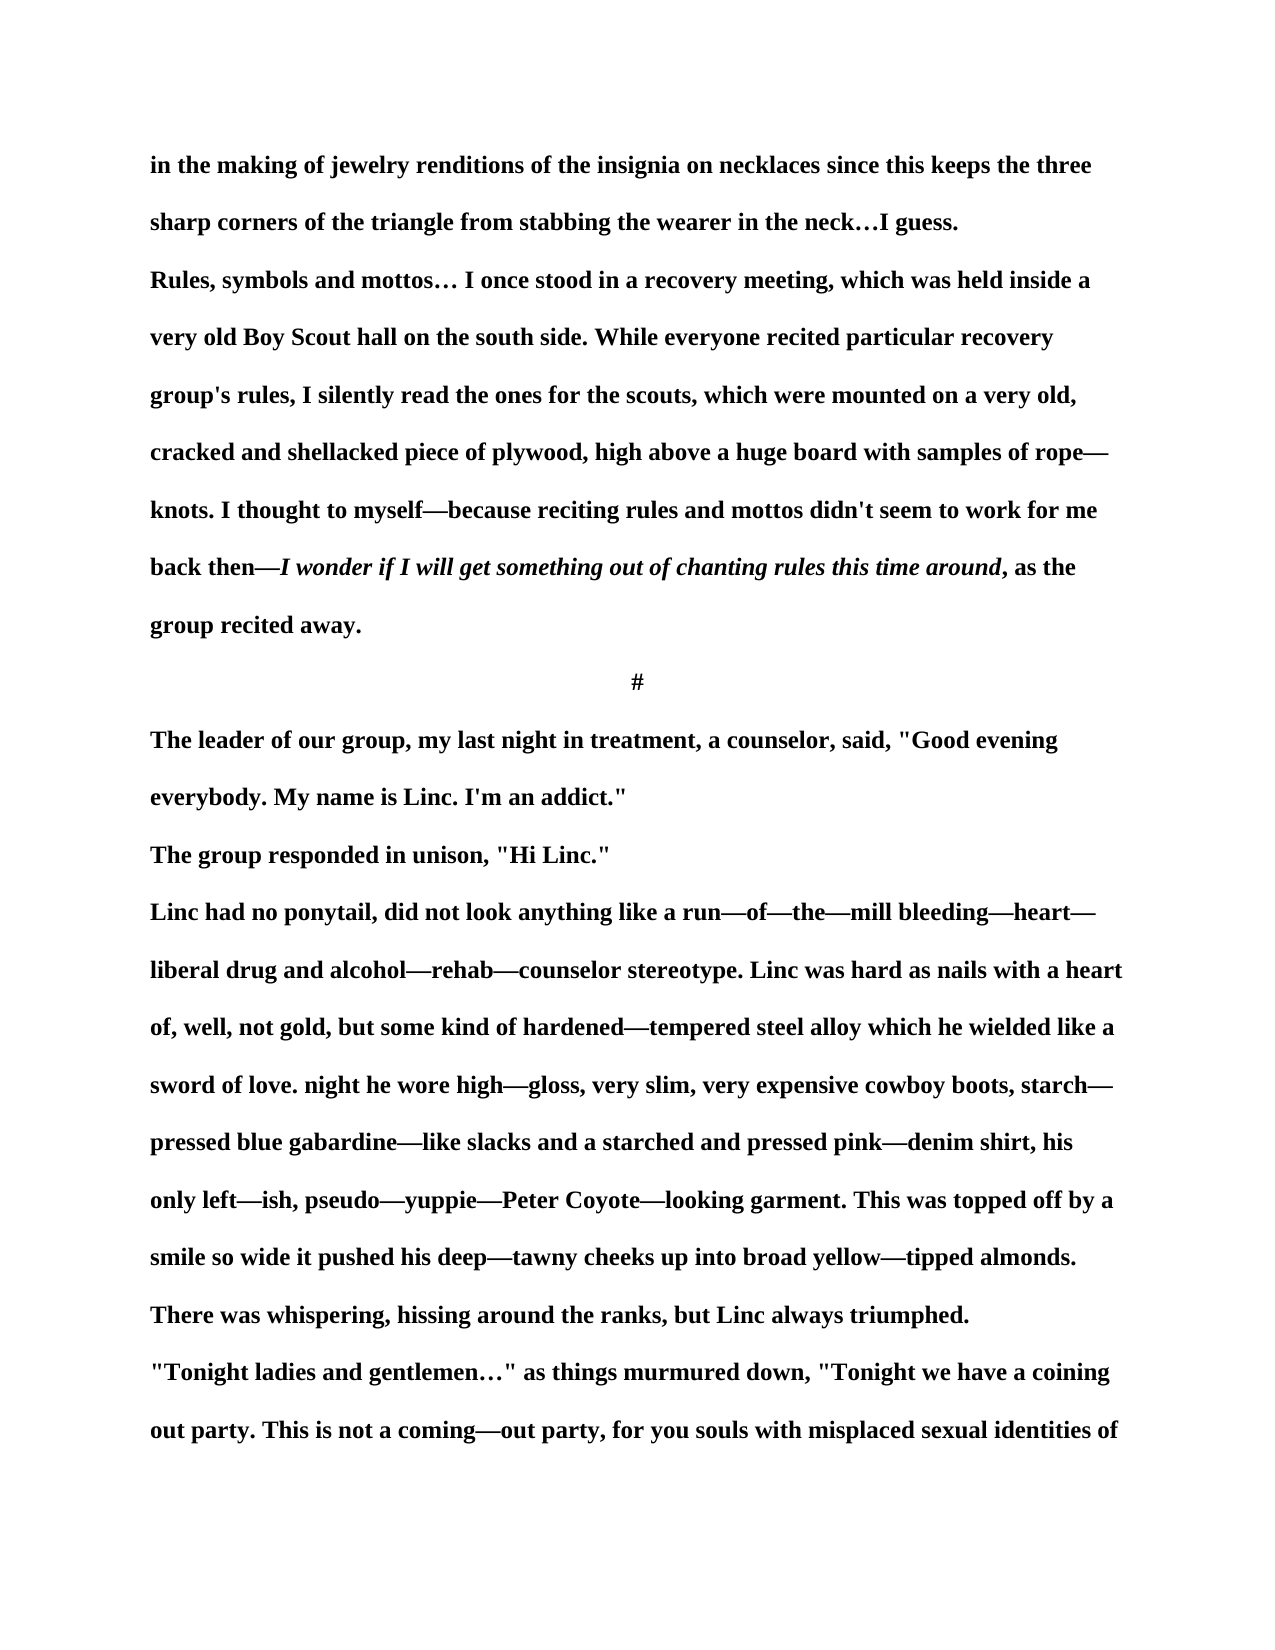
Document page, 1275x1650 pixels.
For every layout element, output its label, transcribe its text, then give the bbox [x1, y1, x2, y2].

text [150, 1357, 1125, 1444]
text # [150, 667, 1125, 696]
text The group responded in unison, "Hi Linc." [150, 840, 1125, 869]
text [150, 150, 1125, 236]
text Linc had no ponytail, did not look anything like a run—of—the—mill bleeding—heart—liberal drug and alcohol—rehab—counselor stereotype. Linc was hard as nails with a heart of, well, not gold, but some kind of hardened—tempered steel alloy which he wielded like a sword of love. night he wore high—gloss, very slim, very expensive cowboy boots, starch—pressed blue gabardine—like slacks and a starched and pressed pink—denim shirt, his only left—ish, pseudo—yuppie—Peter Coyote—looking garment. This was topped off by a smile so wide it pushed his deep—tawny cheeks up into broad yellow—tipped almonds. There was whispering, hissing around the ranks, but Linc always triumphed. [150, 897, 1125, 1329]
text The leader of our group, my last night in treatment, a counselor, said, "Good evening everybody. My name is Linc. I'm an addict." [150, 725, 1125, 811]
text Rules, symbols and mottos… I once stood in a recovery meeting, which was held inside a very old Boy Scout hall on the south side. While everyone recited particular recovery group's rules, I silently read the ones for the scouts, which were mounted on a very old, cracked and shellacked piece of plywood, high above a huge board with samples of rope—knots. I thought to myself—because reciting rules and mottos didn't seem to work for me back then—I wonder if I will get something out of chanting rules this time around, as the group recited away. [150, 265, 1125, 639]
